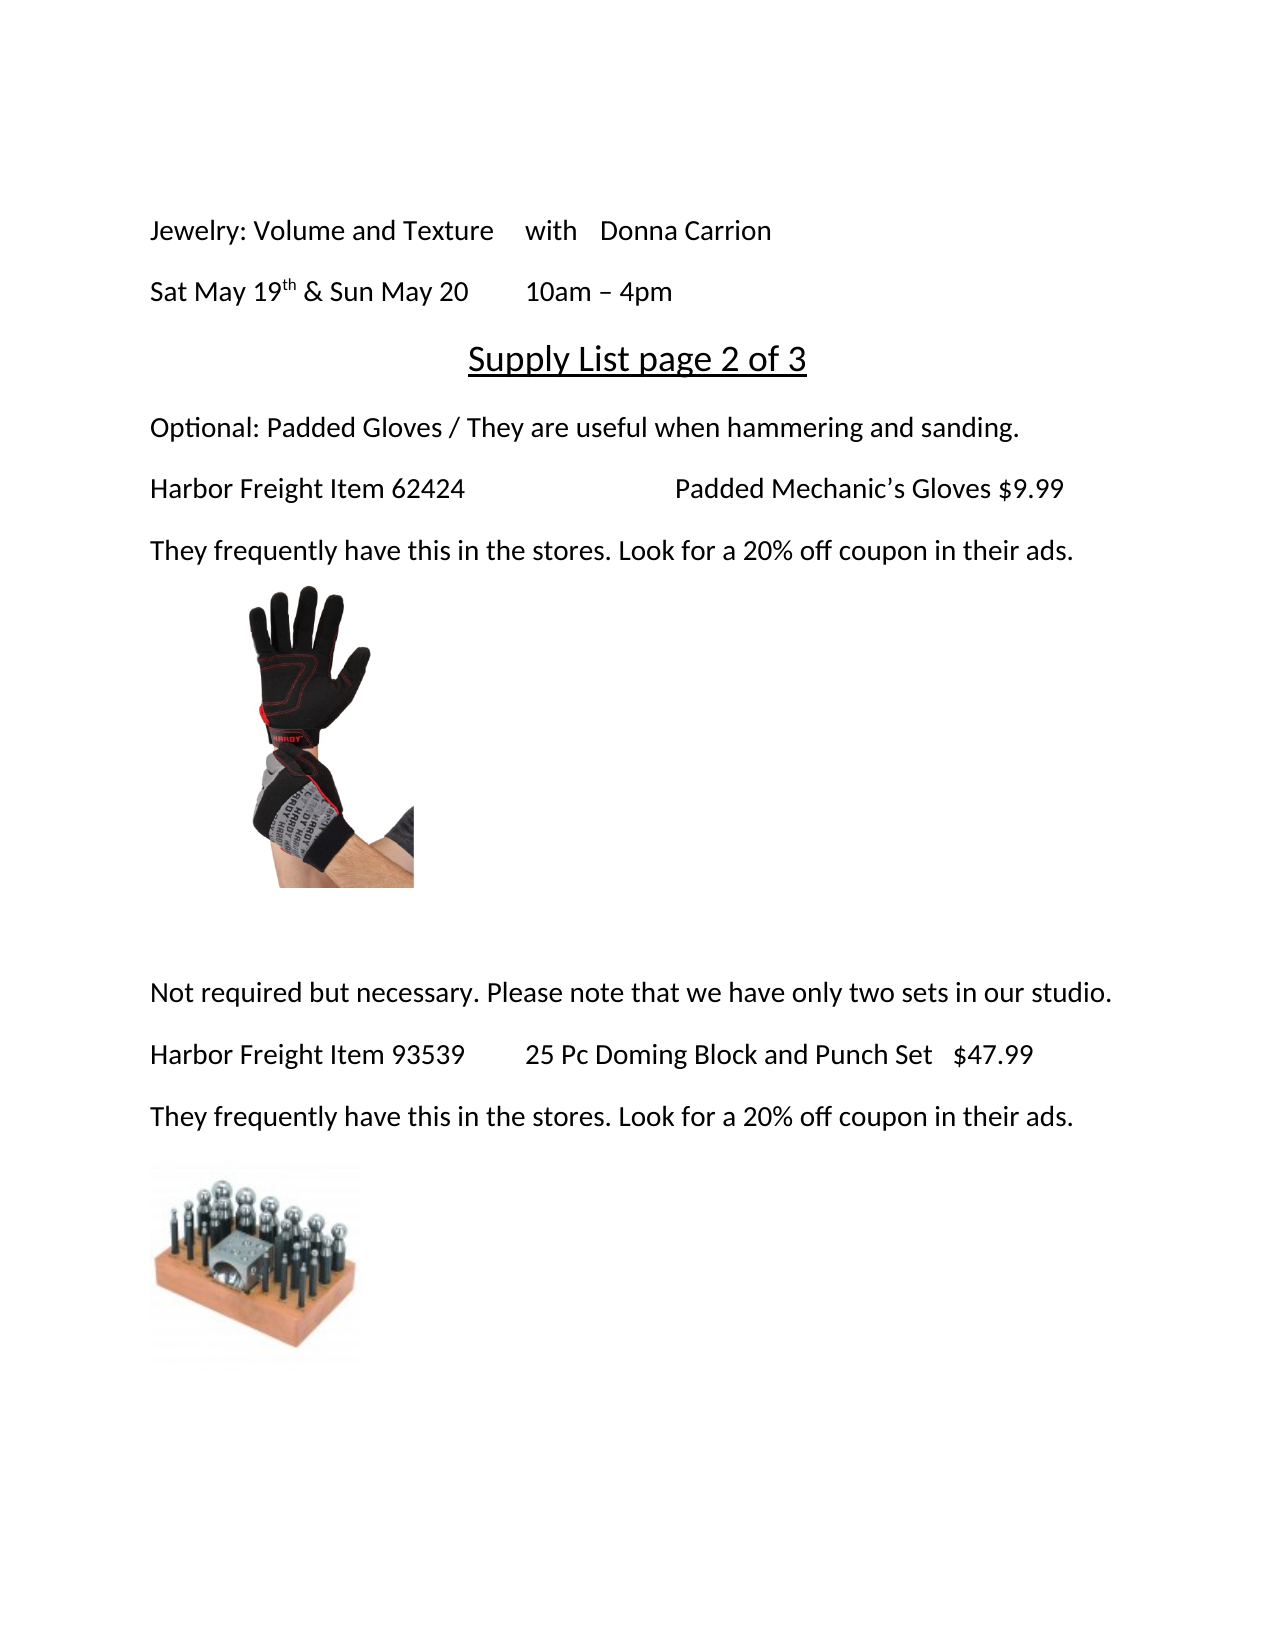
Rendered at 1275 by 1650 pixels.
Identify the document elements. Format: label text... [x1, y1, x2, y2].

picture [150, 1160, 361, 1371]
text Jewelry: Volume and Texture with Donna Carrion [150, 212, 1125, 247]
text Harbor Freight Item 62424 Padded Mechanic’s Gloves $9.99 [150, 471, 1125, 506]
text Optional: Padded Gloves / They are useful when hammering and sanding. [150, 409, 1125, 444]
text Supply List page 2 of 3 [150, 335, 1125, 381]
text Not required but necessary. Please note that we have only two sets in our studio. [150, 974, 1125, 1010]
text They frequently have this in the stores. Look for a 20% off coupon in their ads. [150, 1098, 1125, 1134]
picture [150, 572, 466, 888]
text Sat May 19th & Sun May 20 10am – 4pm [150, 273, 1125, 309]
text Harbor Freight Item 93539 25 Pc Doming Block and Punch Set $47.99 [150, 1036, 1125, 1072]
